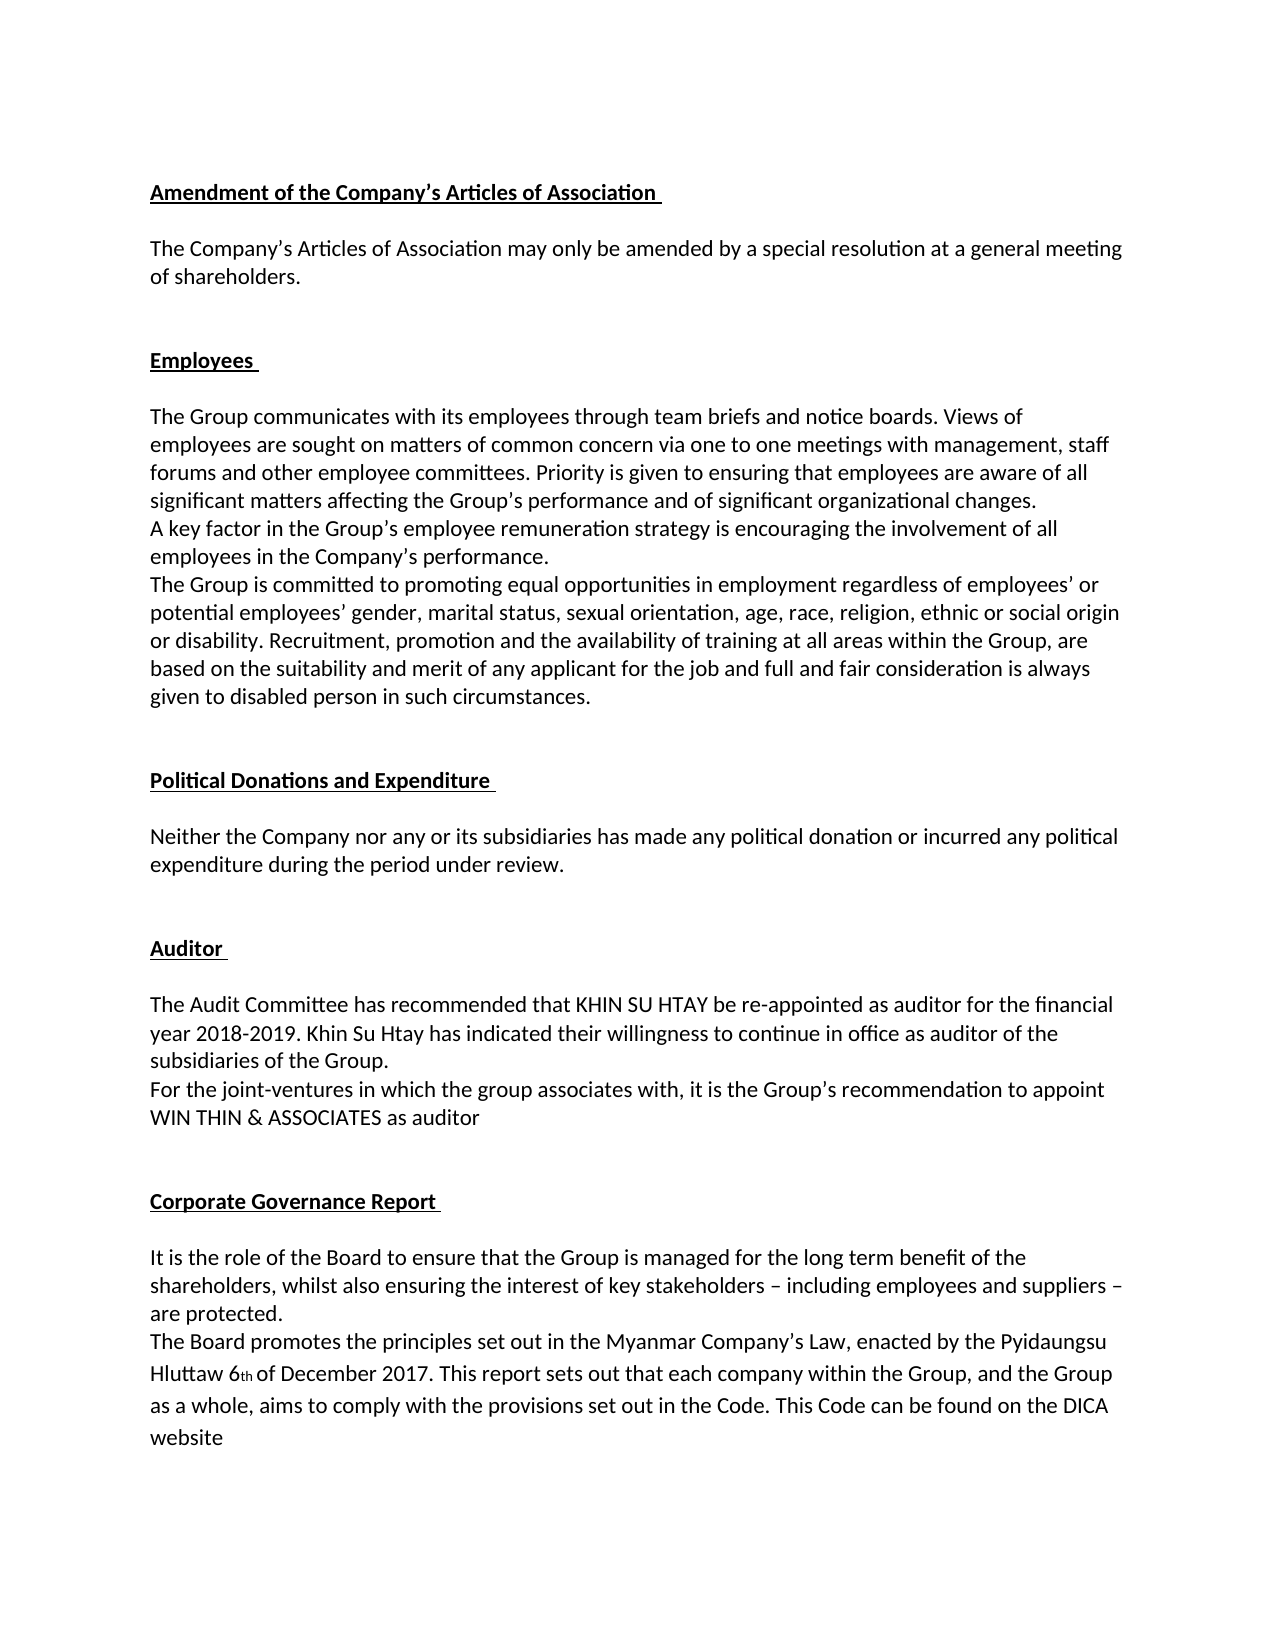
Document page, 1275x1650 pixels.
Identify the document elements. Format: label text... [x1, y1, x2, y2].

text The Company’s Articles of Association may only be amended by a special resolution at a general meeting of shareholders. [150, 234, 1125, 290]
text Amendment of the Company’s Articles of Association [150, 178, 1125, 206]
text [150, 1327, 1125, 1451]
text A key factor in the Group’s employee remuneration strategy is encouraging the involvement of all employees in the Company’s performance. [150, 514, 1125, 570]
text The Audit Committee has recommended that KHIN SU HTAY be re-appointed as auditor for the financial year 2018-2019. Khin Su Htay has indicated their willingness to continue in office as auditor of the subsidiaries of the Group. [150, 991, 1125, 1075]
text Auditor [150, 934, 1125, 963]
text The Group is committed to promoting equal opportunities in employment regardless of employees’ or potential employees’ gender, marital status, sexual orientation, age, race, religion, ethnic or social origin or disability. Recruitment, promotion and the availability of training at all areas within the Group, are based on the suitability and merit of any applicant for the job and full and fair consideration is always given to disabled person in such circumstances. [150, 570, 1125, 710]
text Neither the Company nor any or its subsidiaries has made any political donation or incurred any political expenditure during the period under review. [150, 822, 1125, 878]
text Corporate Governance Report [150, 1187, 1125, 1215]
text Political Donations and Expenditure [150, 766, 1125, 794]
text It is the role of the Board to ensure that the Group is managed for the long term benefit of the shareholders, whilst also ensuring the interest of key stakeholders – including employees and suppliers – are protected. [150, 1243, 1125, 1327]
text Employees [150, 346, 1125, 374]
text The Group communicates with its employees through team briefs and notice boards. Views of employees are sought on matters of common concern via one to one meetings with management, staff forums and other employee committees. Priority is given to ensuring that employees are aware of all significant matters affecting the Group’s performance and of significant organizational changes. [150, 402, 1125, 514]
text For the joint-ventures in which the group associates with, it is the Group’s recommendation to appoint WIN THIN & ASSOCIATES as auditor [150, 1075, 1125, 1131]
